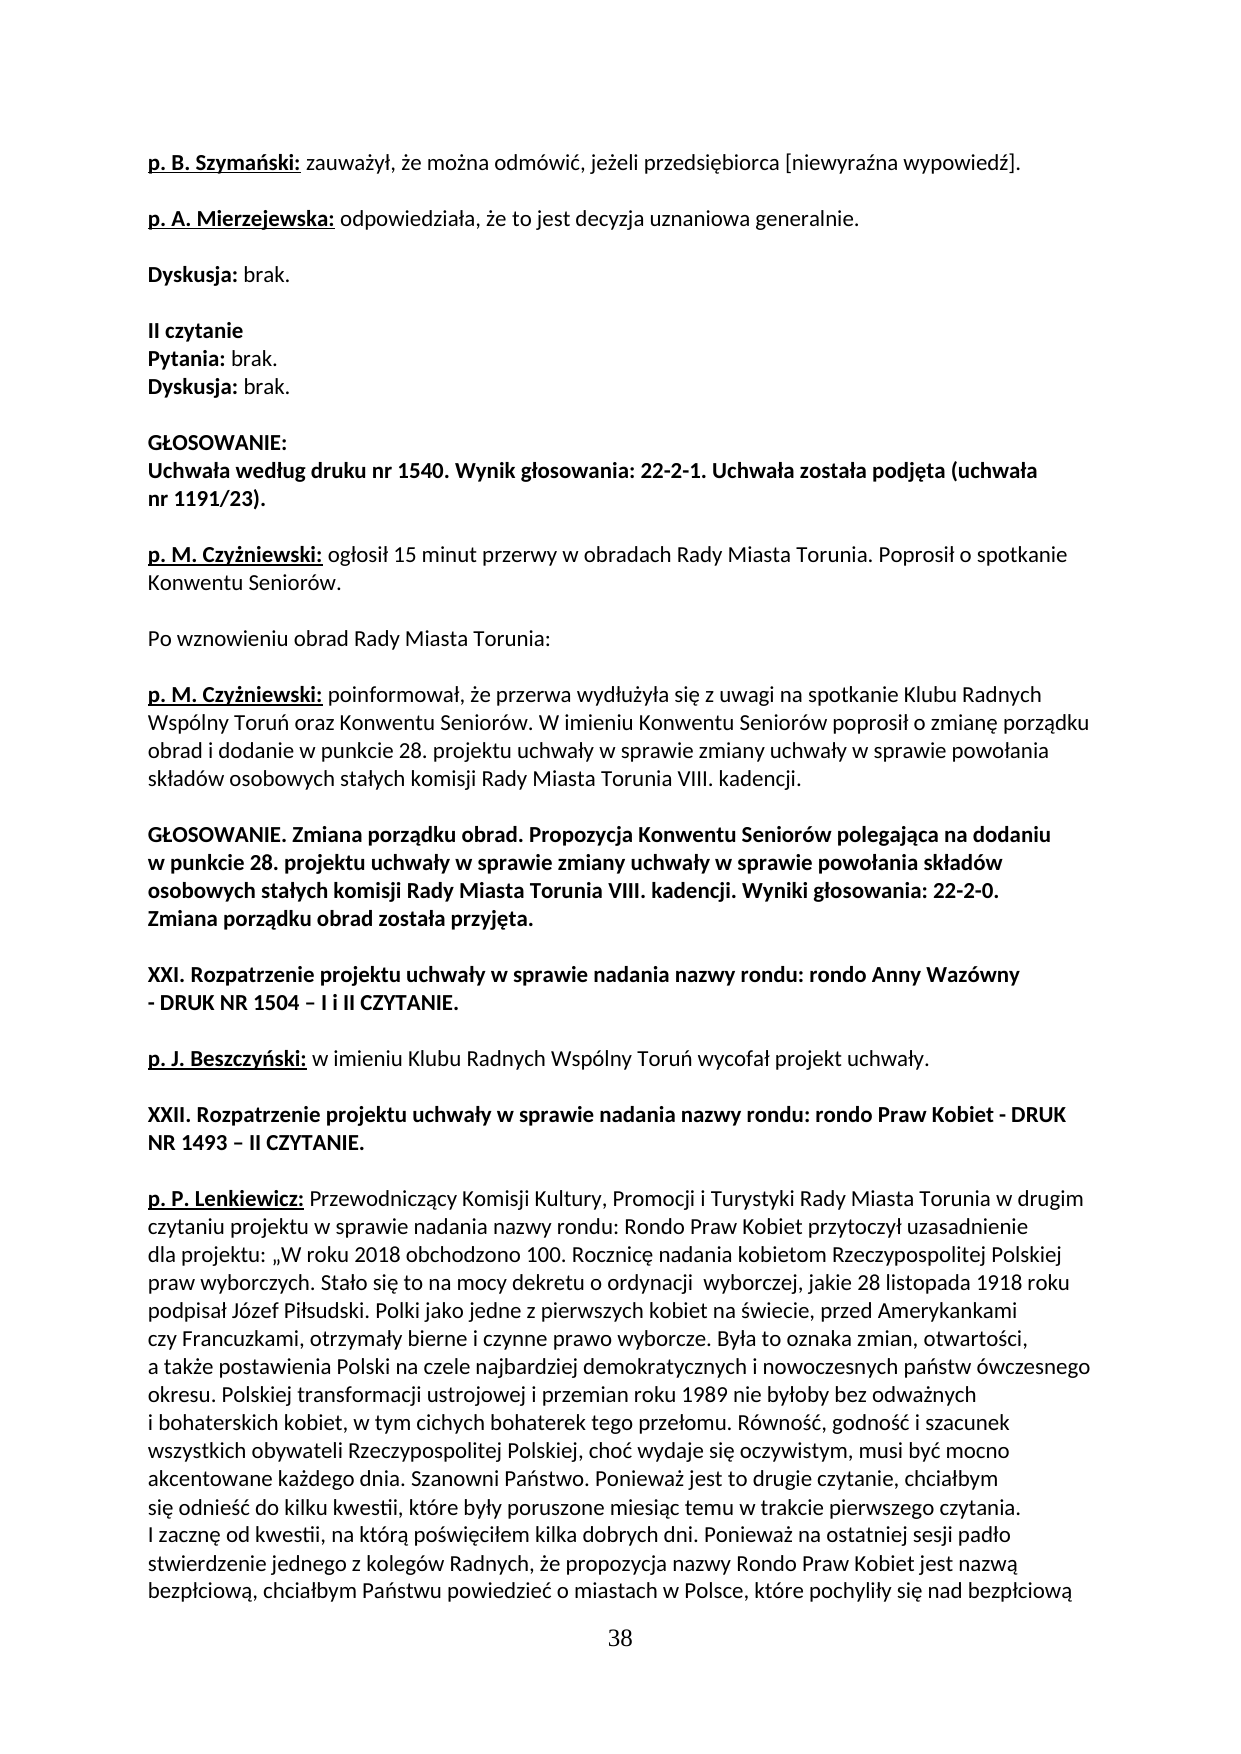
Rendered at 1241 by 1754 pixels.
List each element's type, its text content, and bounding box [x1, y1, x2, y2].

text GŁOSOWANIE. Zmiana porządku obrad. Propozycja Konwentu Seniorów polegająca na dodaniu w punkcie 28. projektu uchwały w sprawie zmiany uchwały w sprawie powołania składów osobowych stałych komisji Rady Miasta Torunia VIII. kadencji. Wyniki głosowania: 22-2-0. Zmiana porządku obrad została przyjęta. [148, 820, 1093, 932]
text II czytanie [148, 316, 1093, 344]
text p. M. Czyżniewski: ogłosił 15 minut przerwy w obradach Rady Miasta Torunia. Poprosił o spotkanie Konwentu Seniorów. [148, 540, 1093, 596]
text Uchwała według druku nr 1540. Wynik głosowania: 22-2-1. Uchwała została podjęta (uchwała nr 1191/23). [148, 456, 1093, 512]
text p. M. Czyżniewski: poinformował, że przerwa wydłużyła się z uwagi na spotkanie Klubu Radnych Wspólny Toruń oraz Konwentu Seniorów. W imieniu Konwentu Seniorów poprosił o zmianę porządku obrad i dodanie w punkcie 28. projektu uchwały w sprawie zmiany uchwały w sprawie powołania składów osobowych stałych komisji Rady Miasta Torunia VIII. kadencji. [148, 680, 1093, 792]
text p. J. Beszczyński: w imieniu Klubu Radnych Wspólny Toruń wycofał projekt uchwały. [148, 1044, 1093, 1072]
text p. A. Mierzejewska: odpowiedziała, że to jest decyzja uznaniowa generalnie. [148, 204, 1093, 232]
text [148, 1184, 1093, 1605]
text Pytania: brak. [148, 344, 1093, 372]
text p. B. Szymański: zauważył, że można odmówić, jeżeli przedsiębiorca [niewyraźna wypowiedź]. [148, 148, 1093, 176]
text GŁOSOWANIE: [148, 428, 1093, 456]
text Dyskusja: brak. [148, 260, 1093, 288]
text Dyskusja: brak. [148, 372, 1093, 400]
text XXI. Rozpatrzenie projektu uchwały w sprawie nadania nazwy rondu: rondo Anny Wazówny - DRUK NR 1504 – I i II CZYTANIE. [148, 960, 1093, 1016]
text Po wznowieniu obrad Rady Miasta Torunia: [148, 624, 1093, 652]
text XXII. Rozpatrzenie projektu uchwały w sprawie nadania nazwy rondu: rondo Praw Kobiet - DRUK NR 1493 – II CZYTANIE. [148, 1100, 1093, 1156]
